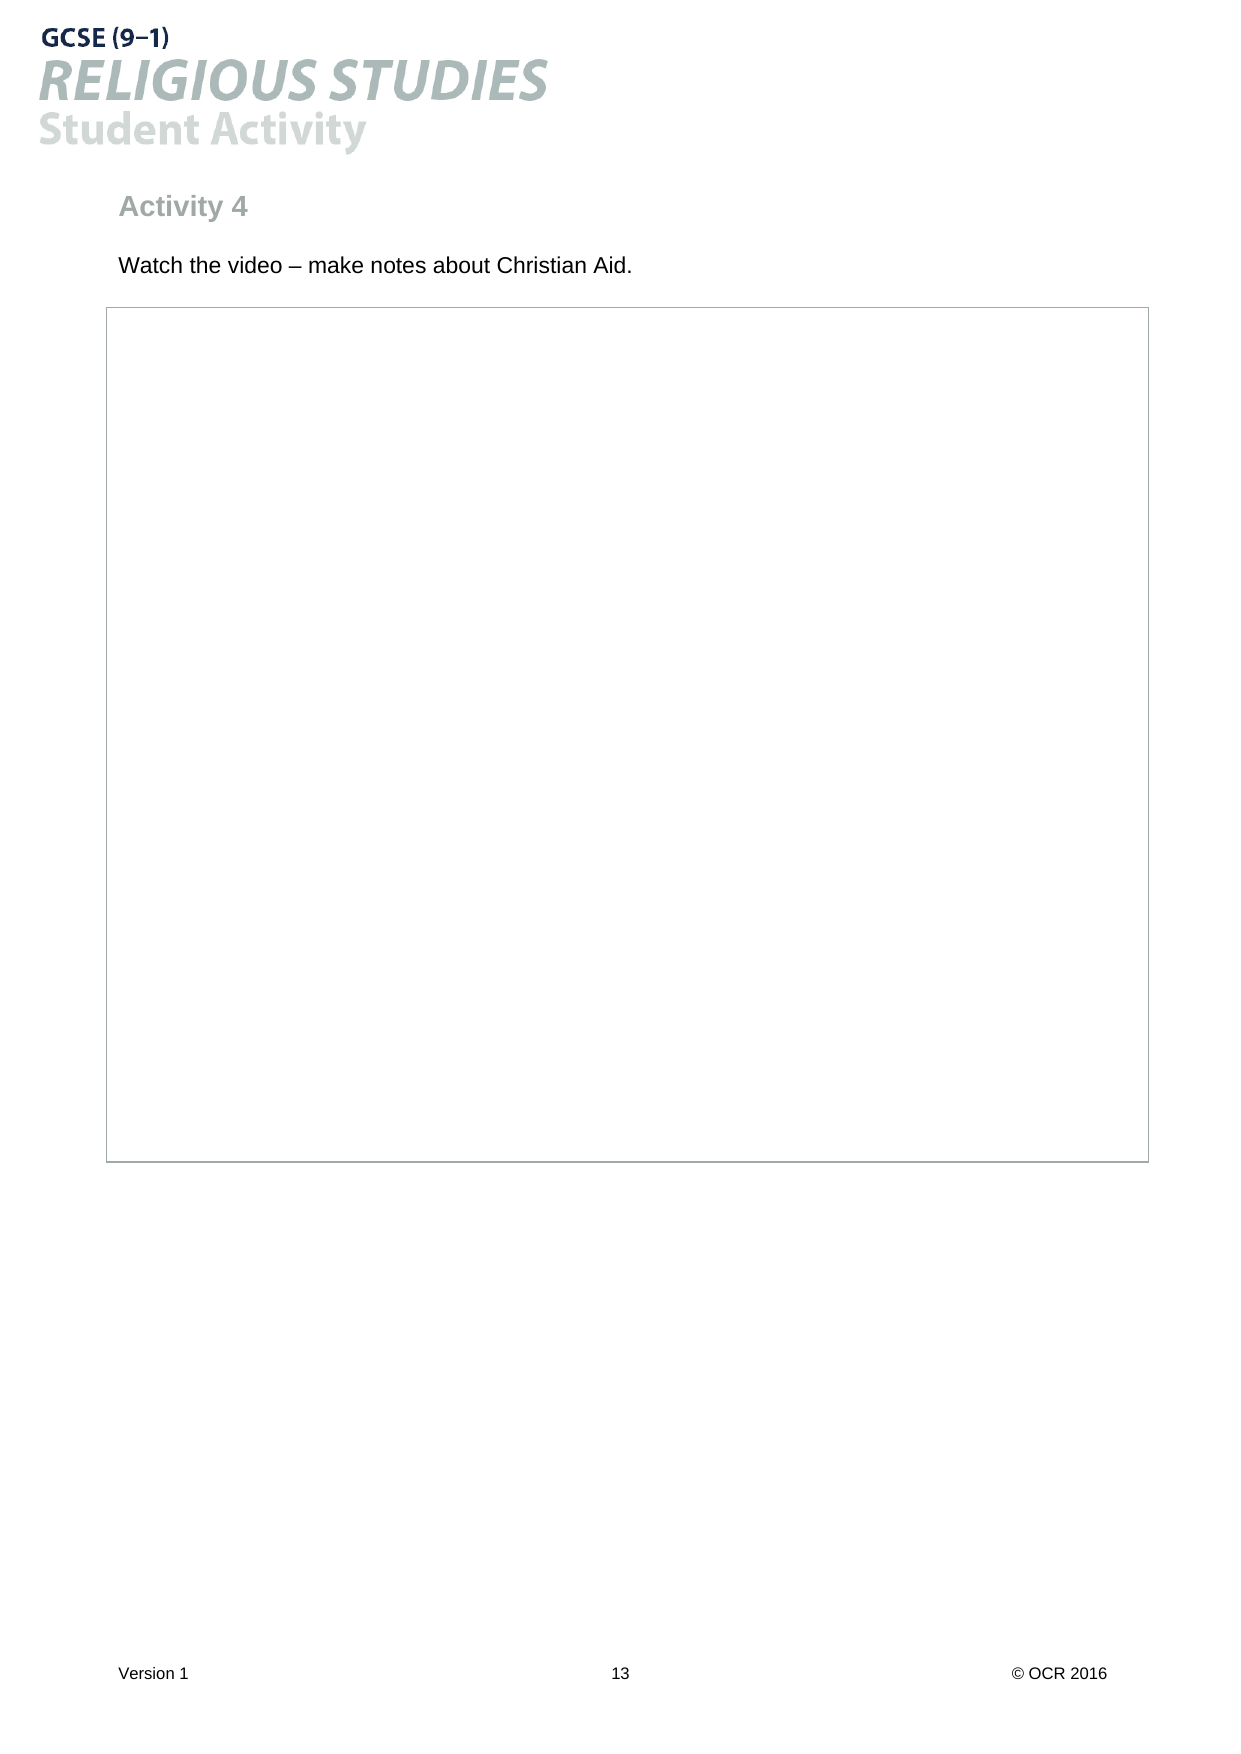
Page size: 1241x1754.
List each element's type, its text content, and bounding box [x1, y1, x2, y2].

text Watch the video – make notes about Christian Aid. [118, 252, 1137, 278]
picture [0, 0, 1236, 178]
text Activity 4 [118, 178, 1137, 222]
table_header [107, 308, 1148, 1161]
